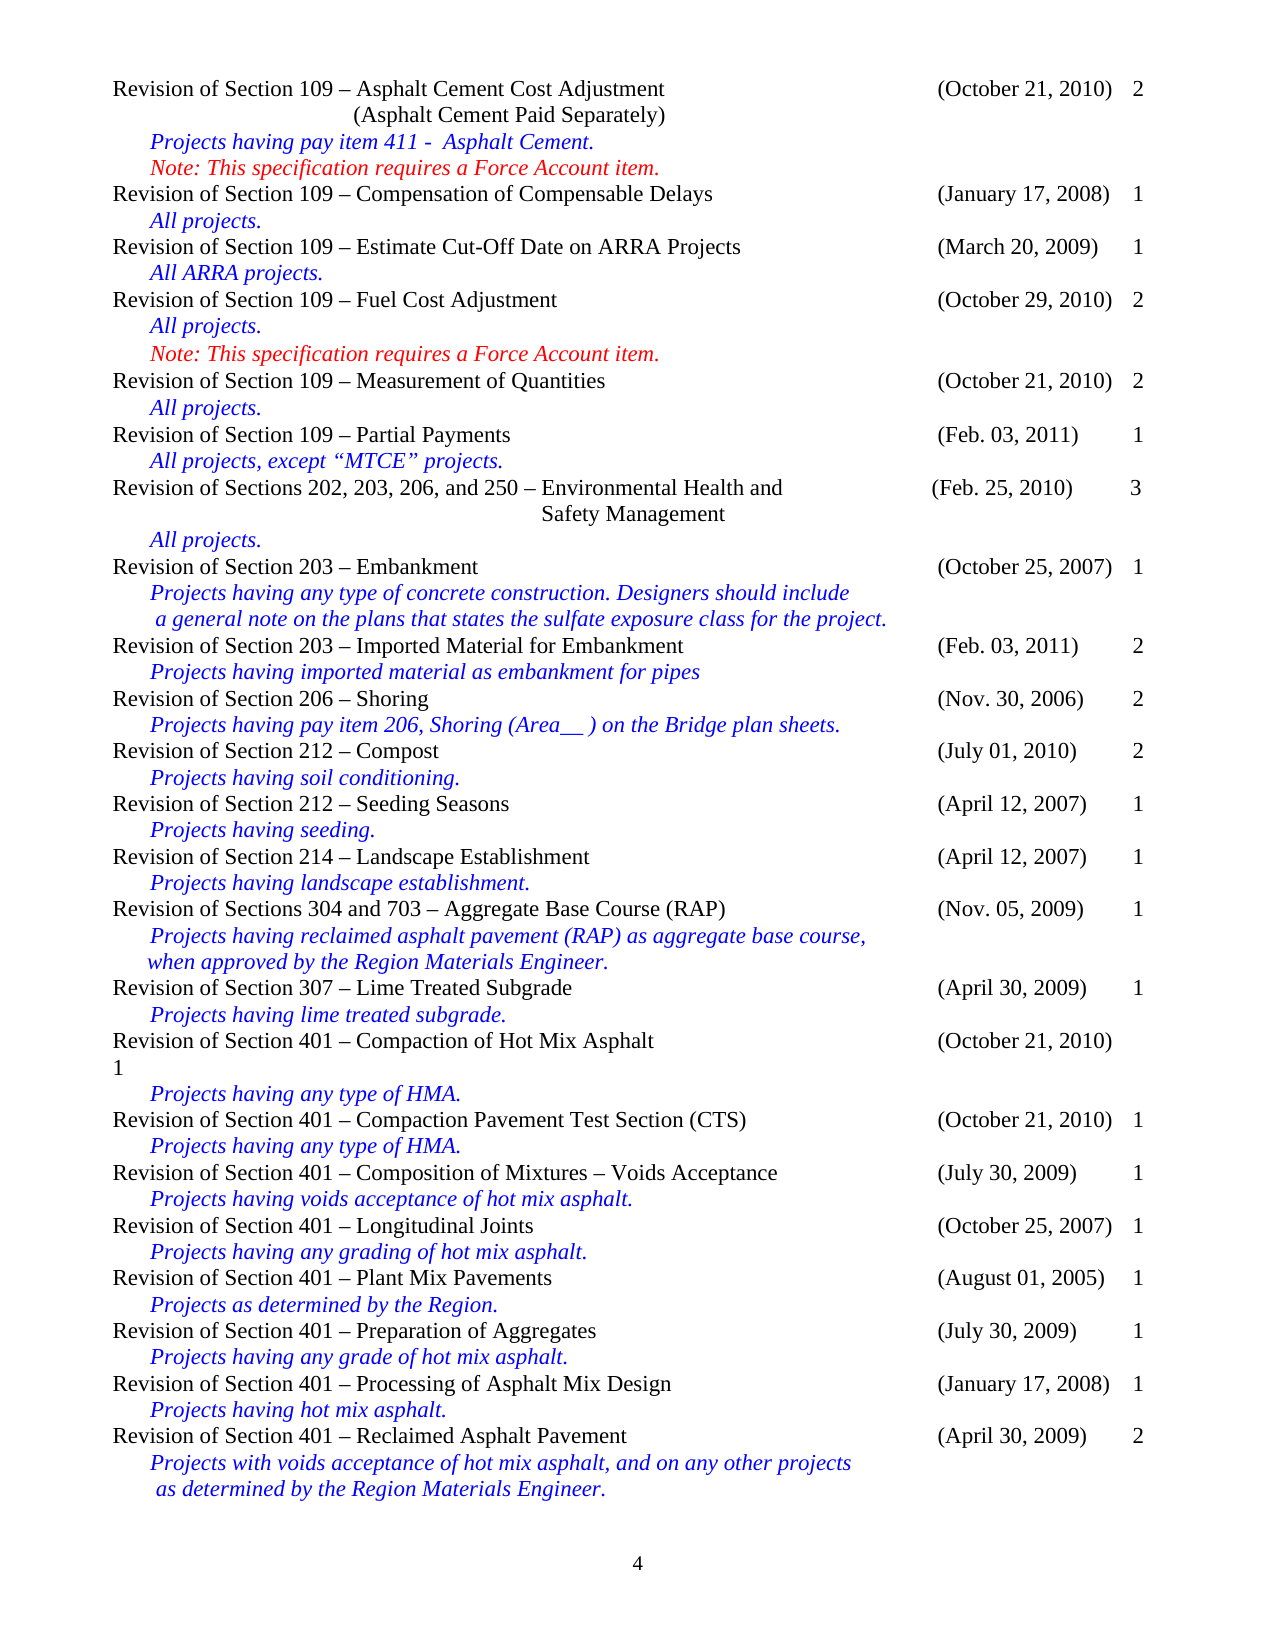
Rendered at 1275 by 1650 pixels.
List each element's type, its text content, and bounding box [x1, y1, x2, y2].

text Revision of Section 307 – Lime Treated Subgrade (April 30, 2009) 1 [112, 974, 1162, 1001]
text Revision of Section 401 – Longitudinal Joints (October 25, 2007) 1 [112, 1212, 1162, 1238]
text Revision of Section 212 – Seeding Seasons (April 12, 2007) 1 [112, 790, 1162, 816]
text All projects, except “MTCE” projects. [112, 447, 1162, 474]
text Projects having any type of HMA. [150, 1133, 1162, 1159]
text Safety Management [112, 500, 1162, 526]
text Projects having hot mix asphalt. [112, 1396, 1162, 1422]
text Revision of Sections 304 and 703 – Aggregate Base Course (RAP) (Nov. 05, 2009) 1 [112, 895, 1162, 922]
text Projects having pay item 206, Shoring (Area__ ) on the Bridge plan sheets. [112, 711, 1162, 737]
text Projects having any type of concrete construction. Designers should include [112, 579, 1162, 606]
text as determined by the Region Materials Engineer. [112, 1475, 1162, 1502]
text Revision of Section 214 – Landscape Establishment (April 12, 2007) 1 [112, 843, 1162, 869]
text Projects with voids acceptance of hot mix asphalt, and on any other projects [112, 1449, 1162, 1475]
text Revision of Section 401 – Preparation of Aggregates (July 30, 2009) 1 [112, 1317, 1162, 1343]
text (Asphalt Cement Paid Separately) [112, 101, 1162, 128]
text Revision of Section 109 – Asphalt Cement Cost Adjustment (October 21, 2010) 2 [112, 75, 1162, 101]
text Projects having pay item 411 - Asphalt Cement. [112, 128, 1162, 154]
text Projects having soil conditioning. [112, 764, 1162, 790]
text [112, 154, 1162, 180]
text Projects having lime treated subgrade. [112, 1001, 1162, 1027]
text Revision of Section 212 – Compost (July 01, 2010) 2 [112, 737, 1162, 764]
text Projects having any grading of hot mix asphalt. [112, 1238, 1162, 1264]
text Revision of Section 401 – Plant Mix Pavements (August 01, 2005) 1 [112, 1264, 1162, 1291]
text Projects having voids acceptance of hot mix asphalt. [150, 1185, 1162, 1212]
text Revision of Section 203 – Embankment (October 25, 2007) 1 [112, 553, 1162, 579]
text All projects. [112, 312, 1162, 338]
text Projects having any grade of hot mix asphalt. [112, 1343, 1162, 1370]
text Revision of Section 401 – Compaction of Hot Mix Asphalt (October 21, 2010) 1 [112, 1027, 919, 1080]
text Revision of Section 109 – Compensation of Compensable Delays (January 17, 2008) 1 [112, 180, 1162, 207]
text Revision of Section 401 – Processing of Asphalt Mix Design (January 17, 2008) 1 [112, 1370, 1162, 1396]
text Note: This specification requires a Force Account item. [150, 338, 1162, 366]
text Revision of Section 109 – Estimate Cut-Off Date on ARRA Projects (March 20, 2009) 1 [112, 233, 1162, 259]
text Projects having any type of HMA. [112, 1080, 1162, 1106]
text Revision of Section 401 – Compaction Pavement Test Section (CTS) (October 21, 2010) 1 [112, 1106, 1162, 1133]
text Revision of Section 401 – Reclaimed Asphalt Pavement (April 30, 2009) 2 [112, 1422, 1162, 1449]
text All ARRA projects. [112, 259, 1162, 286]
text when approved by the Region Materials Engineer. [112, 948, 1162, 974]
text Revision of Section 109 – Fuel Cost Adjustment (October 29, 2010) 2 [112, 286, 1162, 312]
text Revision of Sections 202, 203, 206, and 250 – Environmental Health and (Feb. 25, 2010) 3 [112, 474, 1162, 500]
text Revision of Section 109 – Partial Payments (Feb. 03, 2011) 1 [112, 420, 1162, 447]
text Projects having landscape establishment. [112, 869, 1162, 895]
text Revision of Section 203 – Imported Material for Embankment (Feb. 03, 2011) 2 [112, 632, 1162, 658]
text Projects having imported material as embankment for pipes [112, 658, 1162, 684]
text Revision of Section 206 – Shoring (Nov. 30, 2006) 2 [112, 684, 1162, 711]
text Projects having seeding. [112, 816, 1162, 843]
text Projects as determined by the Region. [112, 1291, 1162, 1317]
text All projects. [112, 207, 1162, 233]
text All projects. [112, 526, 1162, 553]
text Revision of Section 401 – Composition of Mixtures – Voids Acceptance (July 30, 2009) 1 [112, 1159, 1162, 1185]
text All projects. [112, 393, 1162, 420]
text Revision of Section 109 – Measurement of Quantities (October 21, 2010) 2 [112, 366, 1162, 393]
text a general note on the plans that states the sulfate exposure class for the project. [112, 606, 1162, 632]
text Projects having reclaimed asphalt pavement (RAP) as aggregate base course, [112, 922, 1162, 948]
